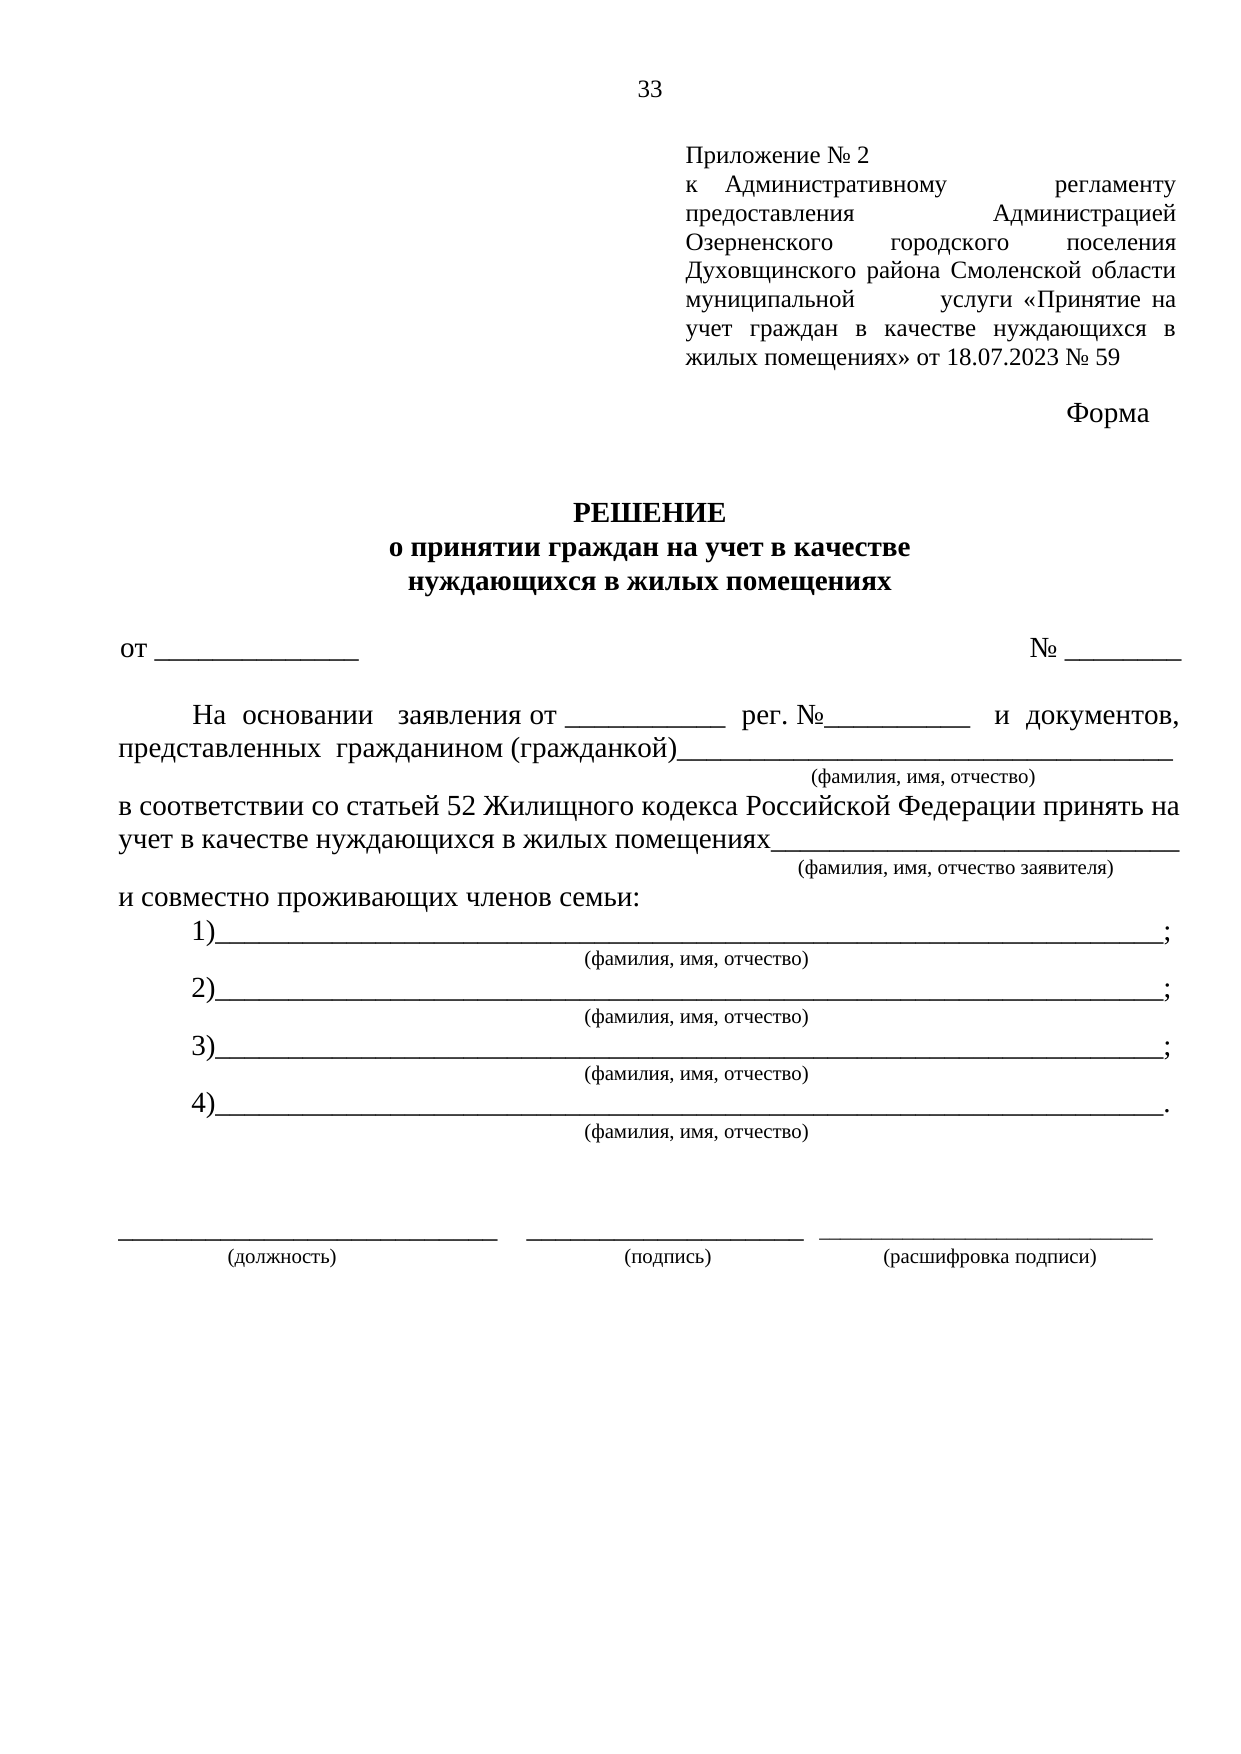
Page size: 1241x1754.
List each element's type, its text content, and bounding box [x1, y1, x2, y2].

text в соответствии со статьей 52 Жилищного кодекса Российской Федерации принять на учет в качестве нуждающихся в жилых помещениях____________________________ [118, 788, 1181, 855]
text нуждающихся в жилых помещениях [118, 563, 1181, 596]
text о принятии граждан на учет в качестве [118, 529, 1181, 563]
text Форма [118, 395, 1181, 428]
text (фамилия, имя, отчество) [118, 764, 1181, 788]
text (фамилия, имя, отчество) [118, 1061, 1181, 1085]
text (фамилия, имя, отчество) [118, 1119, 1181, 1143]
text 3)_________________________________________________________________; [118, 1028, 1181, 1061]
text 2)_________________________________________________________________; [118, 970, 1181, 1004]
text 1)_________________________________________________________________; [118, 913, 1181, 946]
text РЕШЕНИЕ [118, 496, 1181, 529]
text от ______________ № ________ [118, 630, 1181, 663]
text (фамилия, имя, отчество) [118, 946, 1181, 970]
text (должность) (подпись) (расшифровка подписи) [118, 1244, 1181, 1268]
text (фамилия, имя, отчество) [118, 1004, 1181, 1028]
text (фамилия, имя, отчество заявителя) [118, 855, 1181, 879]
text 4)_________________________________________________________________. [118, 1085, 1181, 1119]
text и совместно проживающих членов семьи: [118, 879, 1181, 913]
text На основании заявления от ___________ рег. №__________ и документов, представленных гражданином (гражданкой)__________________________________ [118, 697, 1181, 764]
text __________________________ ___________________ ________________________________ [118, 1210, 1181, 1244]
